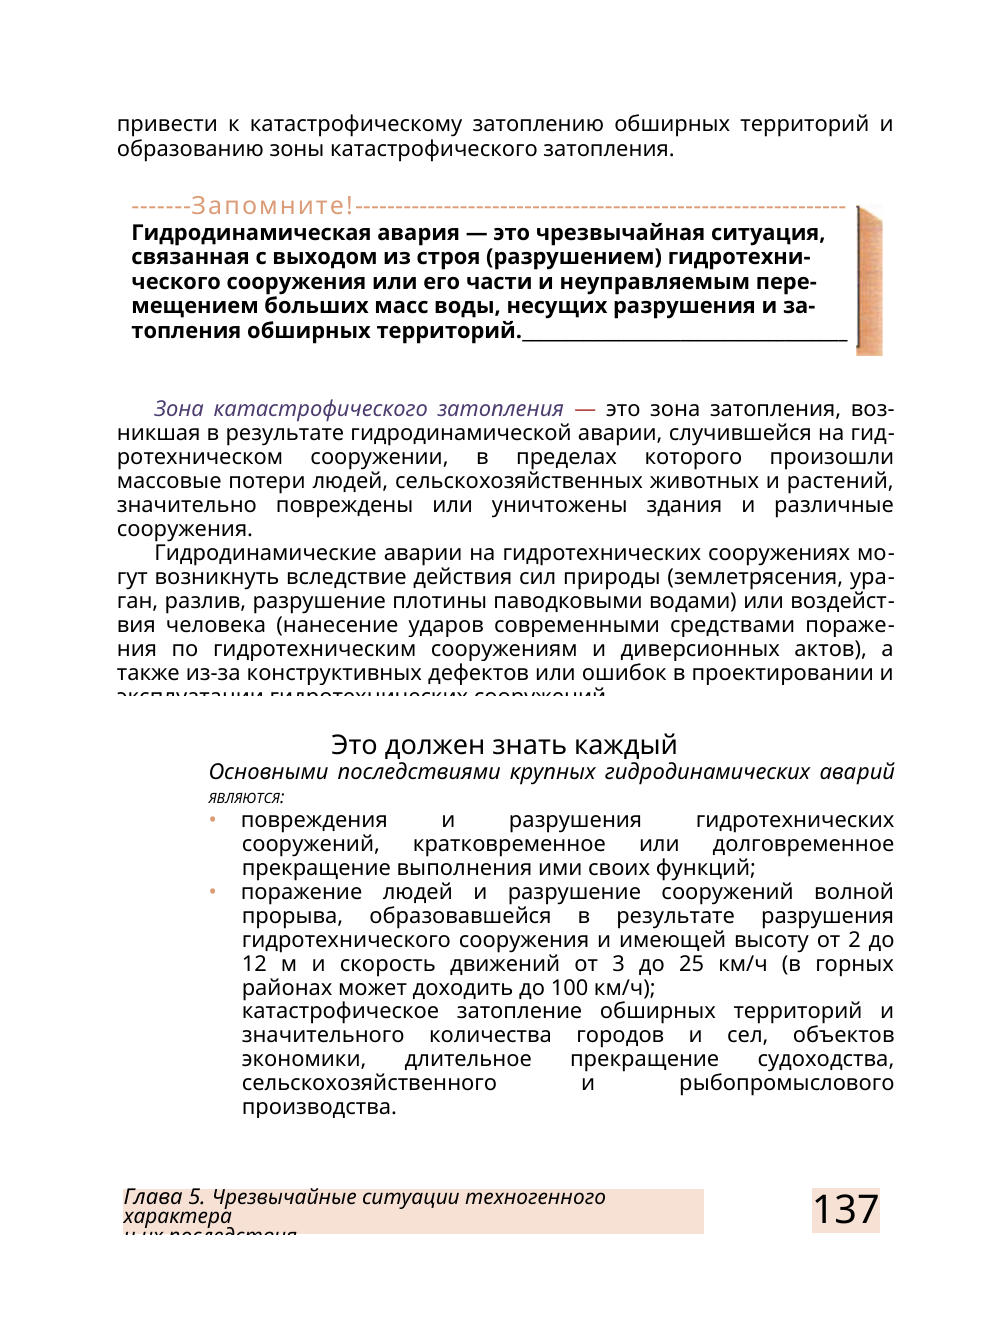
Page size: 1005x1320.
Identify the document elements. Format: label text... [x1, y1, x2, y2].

text катастрофическое затопление обширных территорий и значительного количества городов и сел, объектов экономики, длительное прекращение судоходства, сельскохозяйственного и рыбопромыслового производства. [242, 1000, 895, 1118]
text Запомните! [131, 190, 845, 221]
text Глава 5. Чрезвычайные ситуации техногенного характера [123, 1189, 704, 1228]
list поражение людей и разрушение сооружений волной прорыва, образовавшейся в результате разрушения гидротехнического сооружения и имеющей высоту от 2 до 12 м и скорость движений от 3 до 25 км/ч (в горных районах может доходить до 100 км/ч); [208, 880, 895, 1000]
list повреждения и разрушения гидротехнических сооружений, кратковременное или долговременное прекращение выполнения ими своих функций; [208, 808, 895, 880]
text Зона катастрофического затопления — это зона затопления, возникшая в результате гидродинамической аварии, случившейся на гидротехническом сооружении, в пределах которого произошли массовые потери людей, сельскохозяйственных животных и растений, значительно повреждены или уничтожены здания и различные сооружения. [117, 397, 895, 541]
text привести к катастрофическому затоплению обширных территорий и образованию зоны катастрофического затопления. [117, 112, 895, 161]
text Гидродинамические аварии на гидротехнических сооружениях могут возникнуть вследствие действия сил природы (землетрясения, ураган, разлив, разрушение плотины паводковыми водами) или воздействия человека (нанесение ударов современными средствами поражения по гидротехническим сооружениям и диверсионных актов), а также из-за конструктивных дефектов или ошибок в проектировании и эксплуатации гидротехнических сооружений. [117, 541, 895, 696]
text Гидродинамическая авария — это чрезвычайная ситуация, связанная с выходом из строя (разрушением) гидротехни- ческого сооружения или его части и неуправляемым пере- мещением больших масс воды, несущих разрушения и за- топления обширных территорий. [131, 221, 845, 343]
text 137 [812, 1188, 880, 1233]
picture [856, 204, 883, 356]
text Основными последствиями крупных гидродинамических аварий являются: [208, 760, 895, 808]
text Это должен знать каждый [117, 729, 893, 760]
